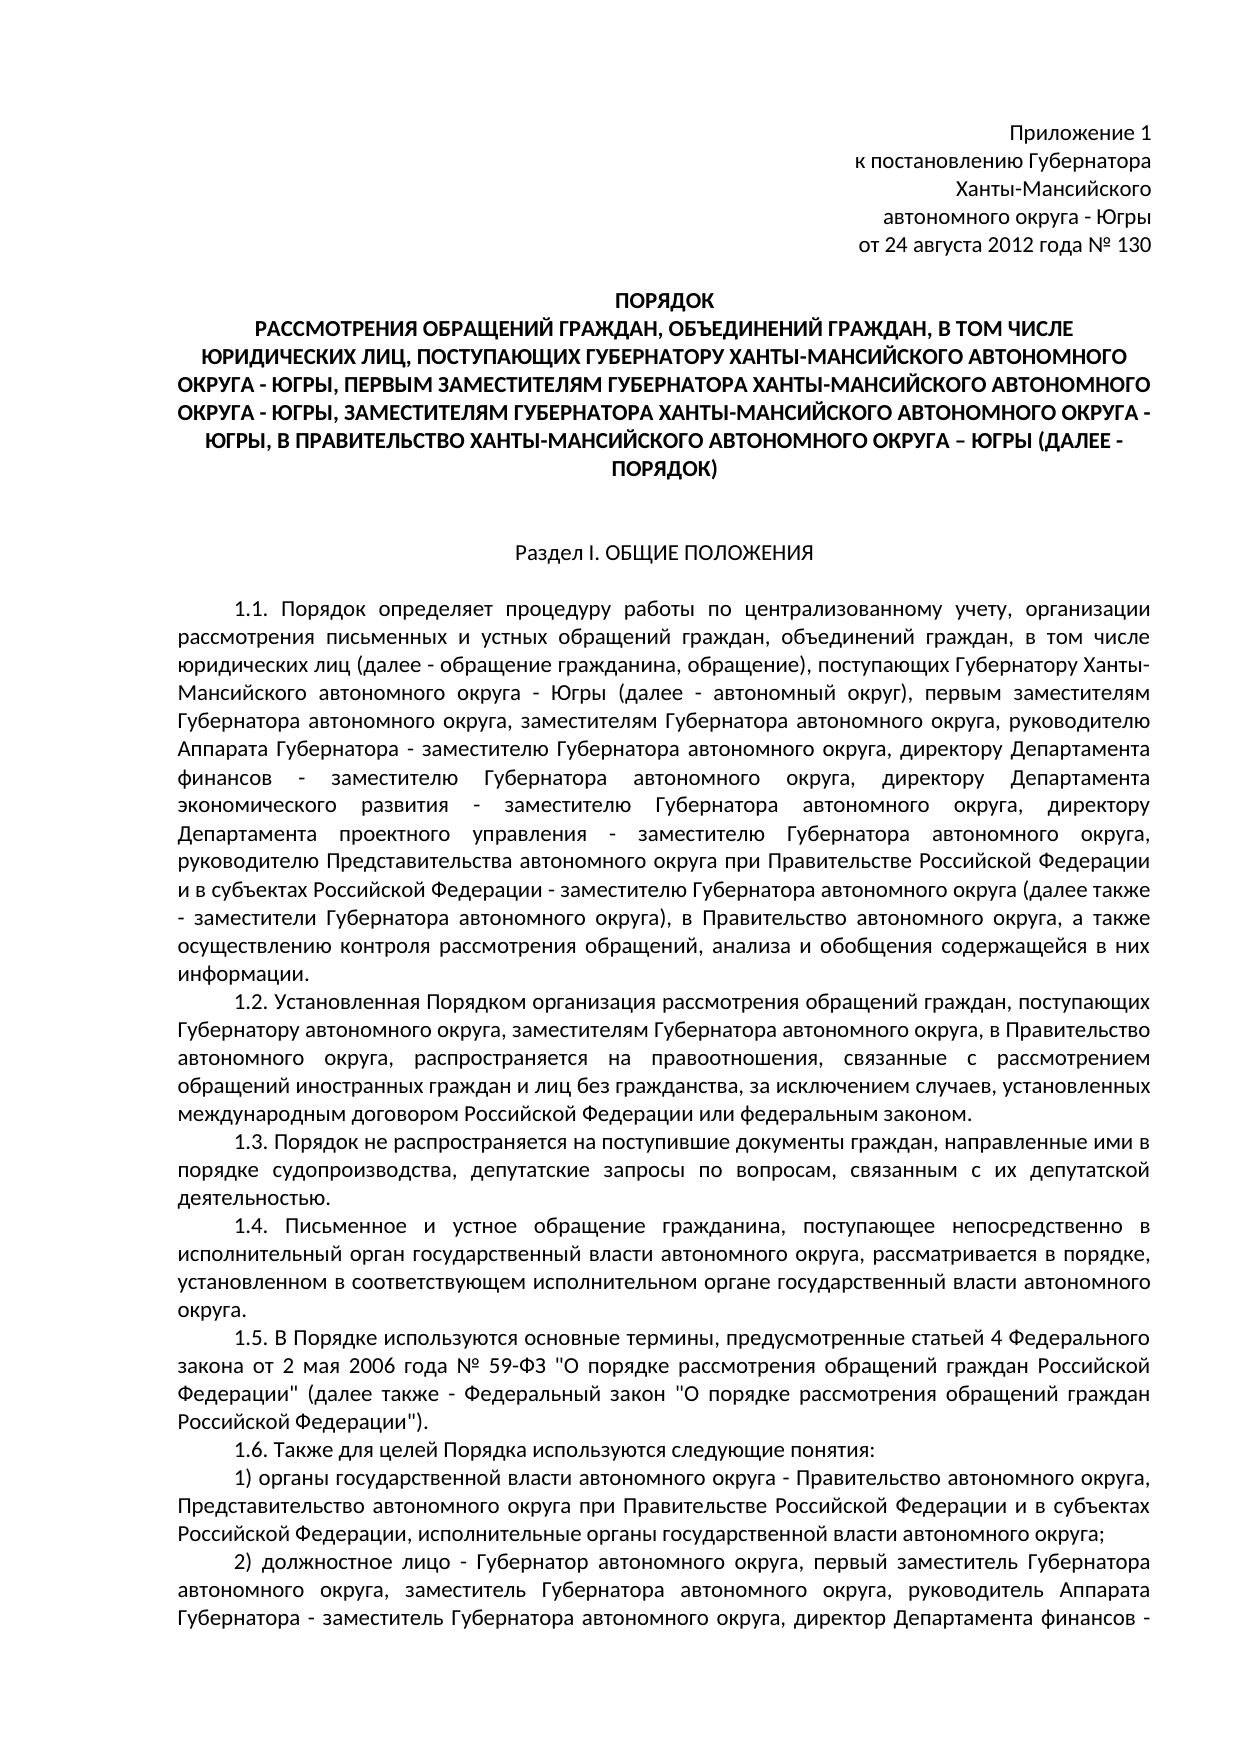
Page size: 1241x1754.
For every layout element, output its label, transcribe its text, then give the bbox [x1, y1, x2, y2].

title РАССМОТРЕНИЯ ОБРАЩЕНИЙ ГРАЖДАН, ОБЪЕДИНЕНИЙ ГРАЖДАН, В ТОМ ЧИСЛЕ ЮРИДИЧЕСКИХ ЛИЦ, ПОСТУПАЮЩИХ ГУБЕРНАТОРУ ХАНТЫ-МАНСИЙСКОГО АВТОНОМНОГО ОКРУГА - ЮГРЫ, ПЕРВЫМ ЗАМЕСТИТЕЛЯМ ГУБЕРНАТОРА ХАНТЫ-МАНСИЙСКОГО АВТОНОМНОГО ОКРУГА - ЮГРЫ, ЗАМЕСТИТЕЛЯМ ГУБЕРНАТОРА ХАНТЫ-МАНСИЙСКОГО АВТОНОМНОГО ОКРУГА - ЮГРЫ, В ПРАВИТЕЛЬСТВО ХАНТЫ-МАНСИЙСКОГО АВТОНОМНОГО ОКРУГА – ЮГРЫ (ДАЛЕЕ - ПОРЯДОК) [177, 314, 1152, 482]
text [177, 1547, 1152, 1631]
text 1) органы государственной власти автономного округа - Правительство автономного округа, Представительство автономного округа при Правительстве Российской Федерации и в субъектах Российской Федерации, исполнительные органы государственной власти автономного округа; [177, 1463, 1152, 1547]
text 1.1. Порядок определяет процедуру работы по централизованному учету, организации рассмотрения письменных и устных обращений граждан, объединений граждан, в том числе юридических лиц (далее - обращение гражданина, обращение), поступающих Губернатору Ханты-Мансийского автономного округа - Югры (далее - автономный округ), первым заместителям Губернатора автономного округа, заместителям Губернатора автономного округа, руководителю Аппарата Губернатора - заместителю Губернатора автономного округа, директору Департамента финансов - заместителю Губернатора автономного округа, директору Департамента экономического развития - заместителю Губернатора автономного округа, директору Департамента проектного управления - заместителю Губернатора автономного округа, руководителю Представительства автономного округа при Правительстве Российской Федерации и в субъектах Российской Федерации - заместителю Губернатора автономного округа (далее также - заместители Губернатора автономного округа), в Правительство автономного округа, а также осуществлению контроля рассмотрения обращений, анализа и обобщения содержащейся в них информации. [177, 594, 1152, 987]
text 1.3. Порядок не распространяется на поступившие документы граждан, направленные ими в порядке судопроизводства, депутатские запросы по вопросам, связанным с их депутатской деятельностью. [177, 1127, 1152, 1211]
text 1.4. Письменное и устное обращение гражданина, поступающее непосредственно в исполнительный орган государственный власти автономного округа, рассматривается в порядке, установленном в соответствующем исполнительном органе государственный власти автономного округа. [177, 1211, 1152, 1323]
text Ханты-Мансийского [177, 174, 1152, 202]
text 1.5. В Порядке используются основные термины, предусмотренные статьей 4 Федерального закона от 2 мая 2006 года № 59-ФЗ "О порядке рассмотрения обращений граждан Российской Федерации" (далее также - Федеральный закон "О порядке рассмотрения обращений граждан Российской Федерации"). [177, 1323, 1152, 1435]
text 1.6. Также для целей Порядка используются следующие понятия: [177, 1435, 1152, 1463]
text Раздел I. ОБЩИЕ ПОЛОЖЕНИЯ [177, 538, 1152, 566]
text автономного округа - Югры [177, 202, 1152, 230]
title ПОРЯДОК [177, 286, 1152, 314]
text к постановлению Губернатора [177, 146, 1152, 174]
text от 24 августа 2012 года № 130 [177, 230, 1152, 258]
text 1.2. Установленная Порядком организация рассмотрения обращений граждан, поступающих Губернатору автономного округа, заместителям Губернатора автономного округа, в Правительство автономного округа, распространяется на правоотношения, связанные с рассмотрением обращений иностранных граждан и лиц без гражданства, за исключением случаев, установленных международным договором Российской Федерации или федеральным законом. [177, 987, 1152, 1127]
text Приложение 1 [177, 118, 1152, 146]
